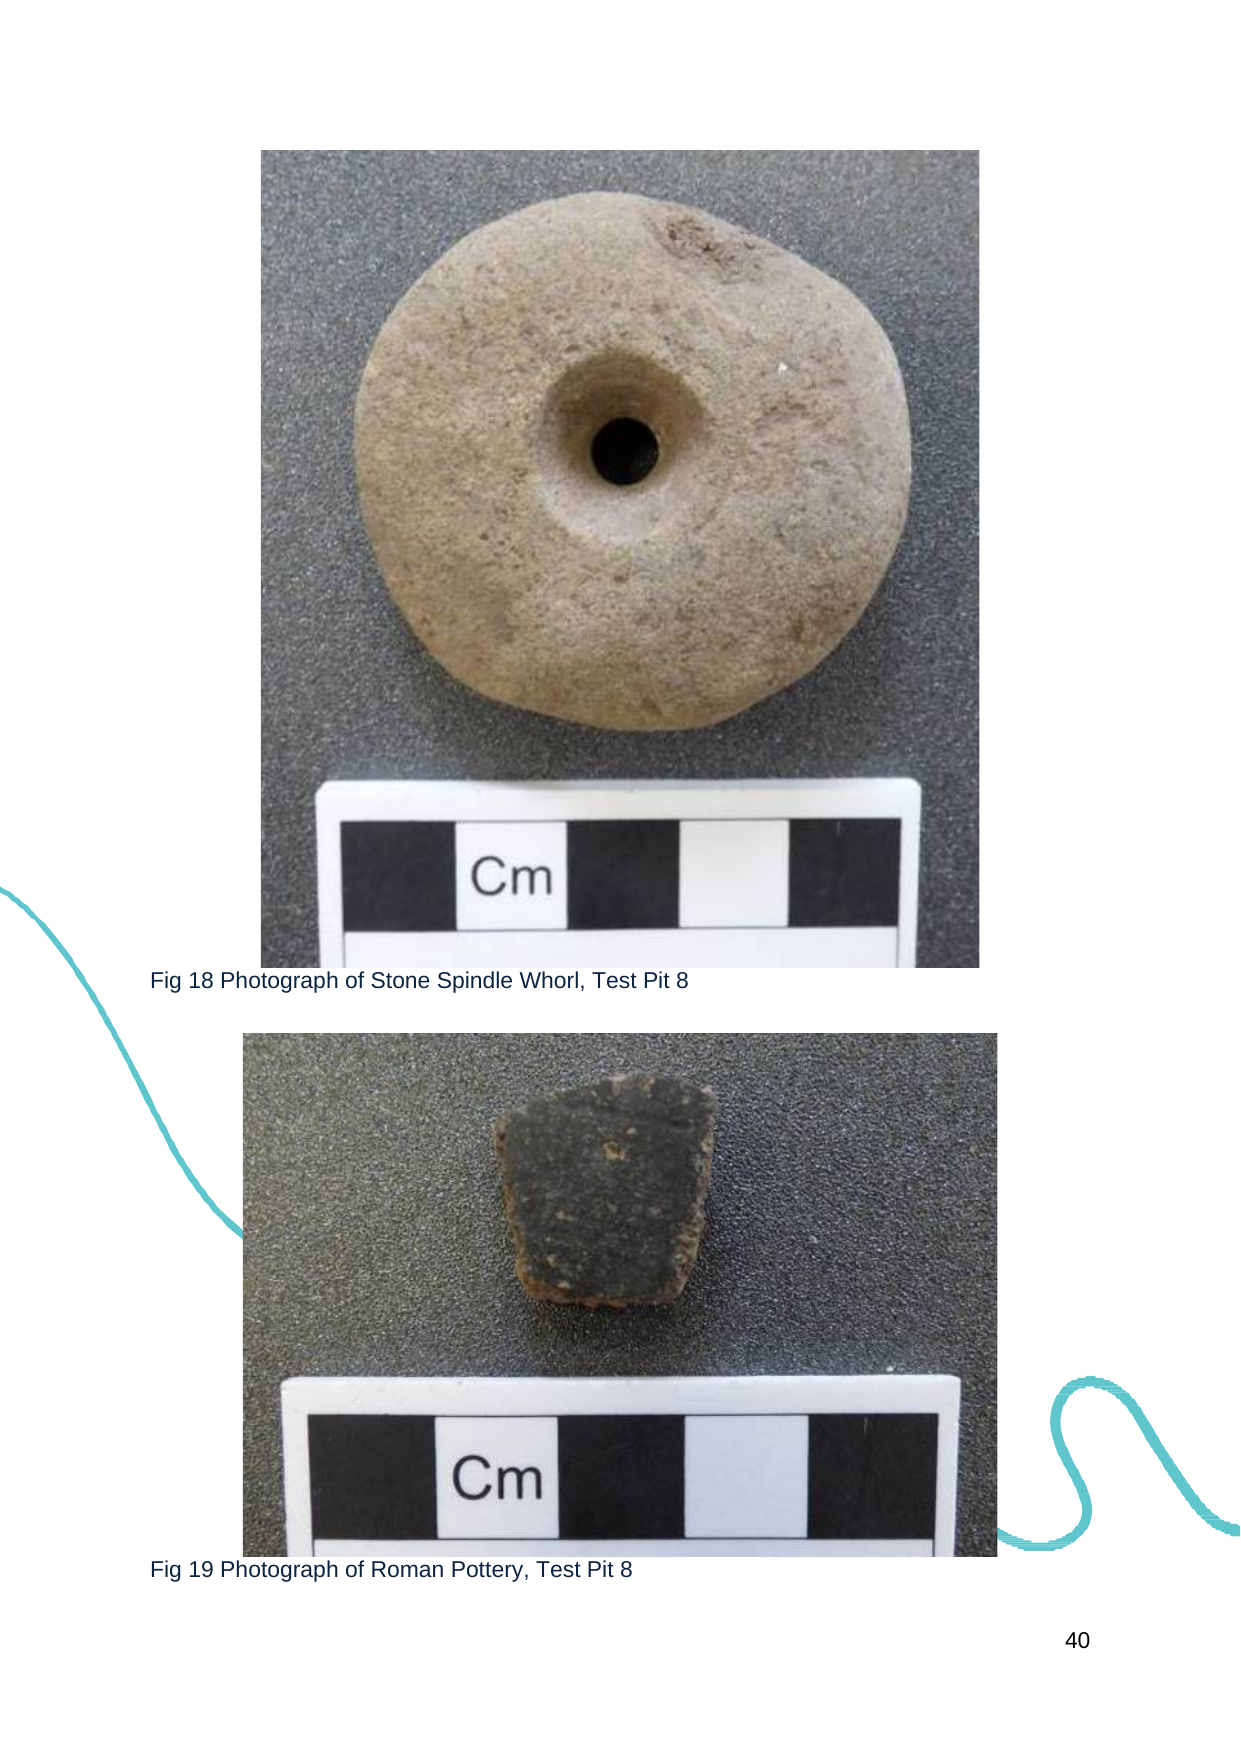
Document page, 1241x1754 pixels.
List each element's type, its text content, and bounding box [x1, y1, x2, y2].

text Fig 18 Photograph of Stone Spindle Whorl, Test Pit 8 [150, 967, 1090, 993]
picture [260, 150, 980, 968]
text Fig 19 Photograph of Roman Pottery, Test Pit 8 [150, 1556, 1090, 1583]
picture [242, 1033, 998, 1557]
